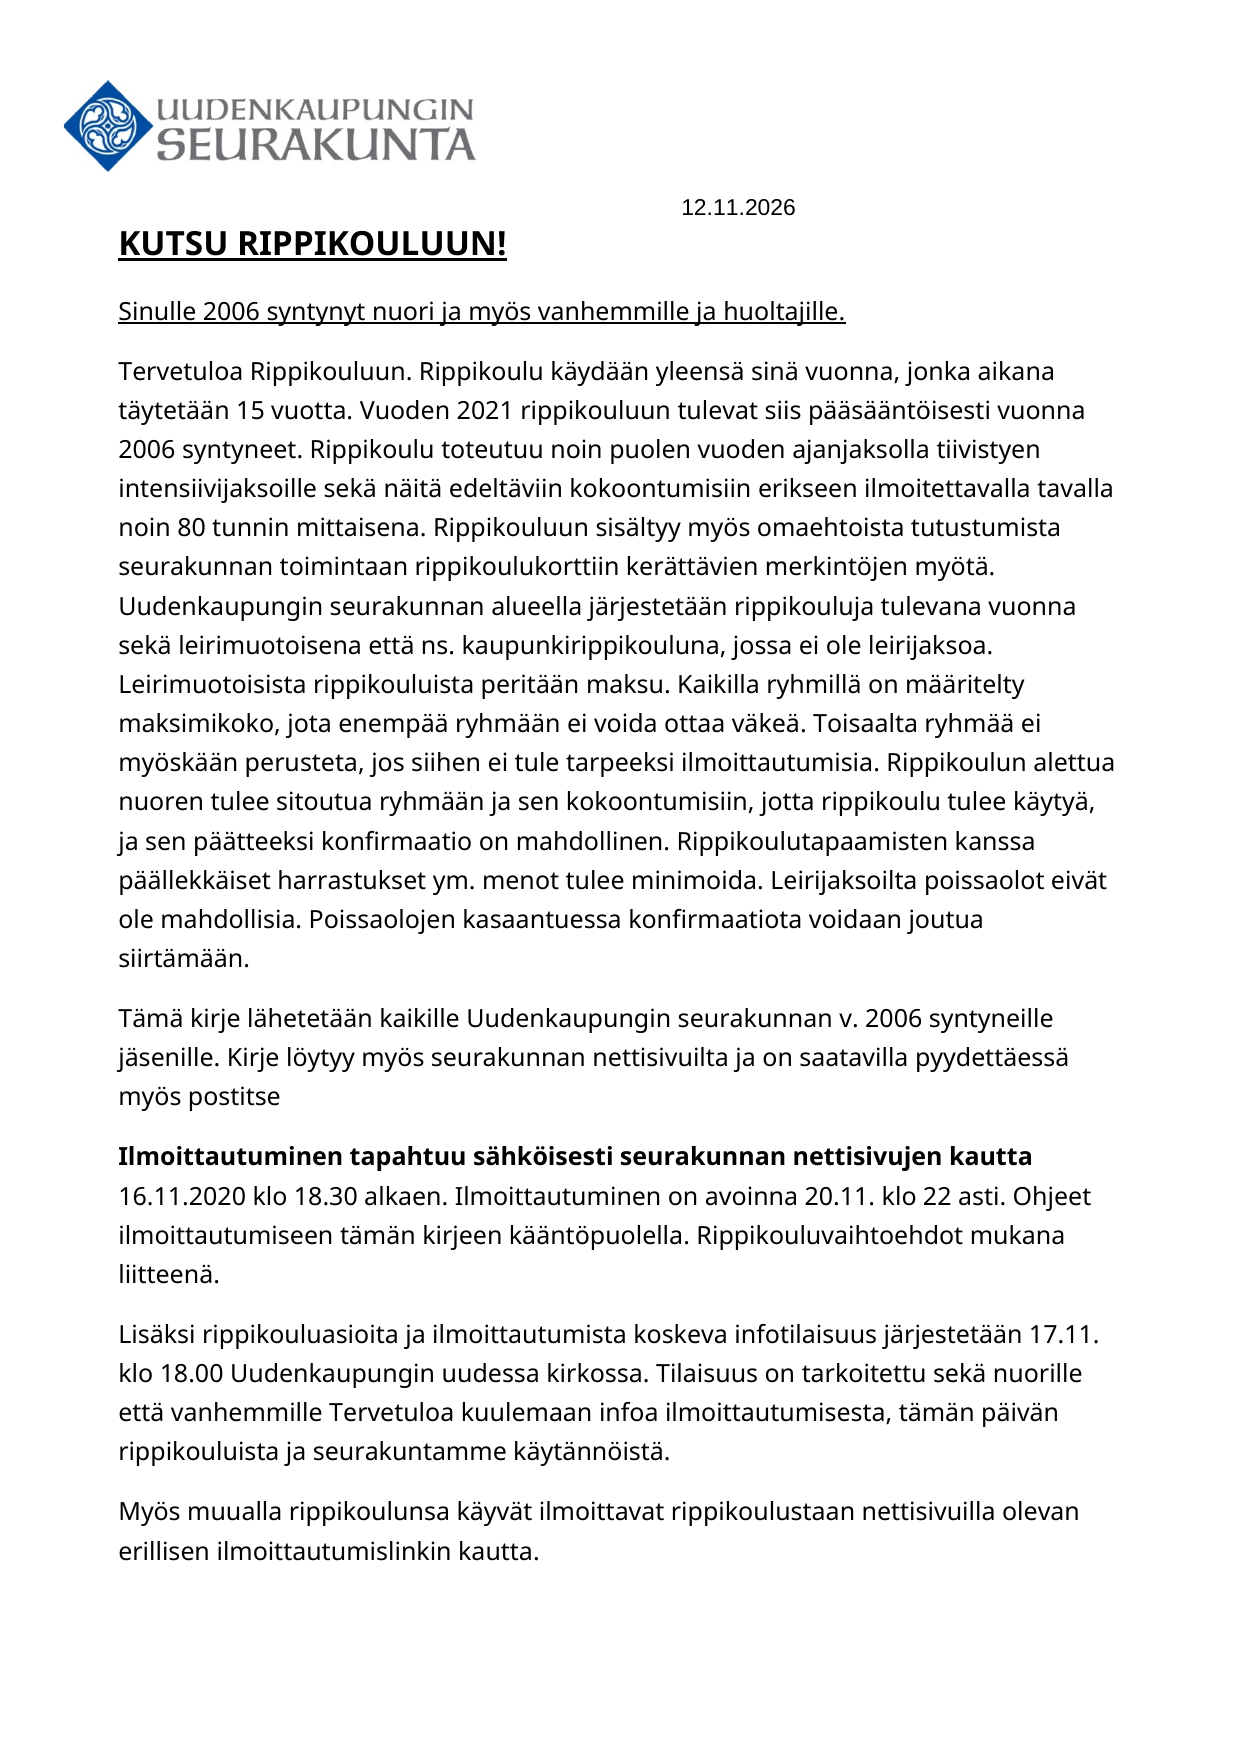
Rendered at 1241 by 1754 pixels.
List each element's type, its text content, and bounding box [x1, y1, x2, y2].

text Tervetuloa Rippikouluun. Rippikoulu käydään yleensä sinä vuonna, jonka aikana täytetään 15 vuotta. Vuoden 2021 rippikouluun tulevat siis pääsääntöisesti vuonna 2006 syntyneet. Rippikoulu toteutuu noin puolen vuoden ajanjaksolla tiivistyen intensiivijaksoille sekä näitä edeltäviin kokoontumisiin erikseen ilmoitettavalla tavalla noin 80 tunnin mittaisena. Rippikouluun sisältyy myös omaehtoista tutustumista seurakunnan toimintaan rippikoulukorttiin kerättävien merkintöjen myötä. Uudenkaupungin seurakunnan alueella järjestetään rippikouluja tulevana vuonna sekä leirimuotoisena että ns. kaupunkirippikouluna, jossa ei ole leirijaksoa. Leirimuotoisista rippikouluista peritään maksu. Kaikilla ryhmillä on määritelty maksimikoko, jota enempää ryhmään ei voida ottaa väkeä. Toisaalta ryhmää ei myöskään perusteta, jos siihen ei tule tarpeeksi ilmoittautumisia. Rippikoulun alettua nuoren tulee sitoutua ryhmään ja sen kokoontumisiin, jotta rippikoulu tulee käytyä, ja sen päätteeksi konfirmaatio on mahdollinen. Rippikoulutapaamisten kanssa päällekkäiset harrastukset ym. menot tulee minimoida. Leirijaksoilta poissaolot eivät ole mahdollisia. Poissaolojen kasaantuessa konfirmaatiota voidaan joutua siirtämään. [118, 353, 1122, 975]
text KUTSU RIPPIKOULUUN! [118, 220, 1122, 266]
text Ilmoittautuminen tapahtuu sähköisesti seurakunnan nettisivujen kautta 16.11.2020 klo 18.30 alkaen. Ilmoittautuminen on avoinna 20.11. klo 22 asti. Ohjeet ilmoittautumiseen tämän kirjeen kääntöpuolella. Rippikouluvaihtoehdot mukana liitteenä. [118, 1139, 1122, 1291]
text Tämä kirje lähetetään kaikille Uudenkaupungin seurakunnan v. 2006 syntyneille jäsenille. Kirje löytyy myös seurakunnan nettisivuilta ja on saatavilla pyydettäessä myös postitse [118, 1001, 1122, 1113]
text Lisäksi rippikouluasioita ja ilmoittautumista koskeva infotilaisuus järjestetään 17.11. klo 18.00 Uudenkaupungin uudessa kirkossa. Tilaisuus on tarkoitettu sekä nuorille että vanhemmille Tervetuloa kuulemaan infoa ilmoittautumisesta, tämän päivän rippikouluista ja seurakuntamme käytännöistä. [118, 1317, 1122, 1468]
text Sinulle 2006 syntynyt nuori ja myös vanhemmille ja huoltajille. [118, 293, 1122, 327]
picture [62, 80, 509, 178]
text Myös muualla rippikoulunsa käyvät ilmoittavat rippikoulustaan nettisivuilla olevan erillisen ilmoittautumislinkin kautta. [118, 1494, 1122, 1567]
